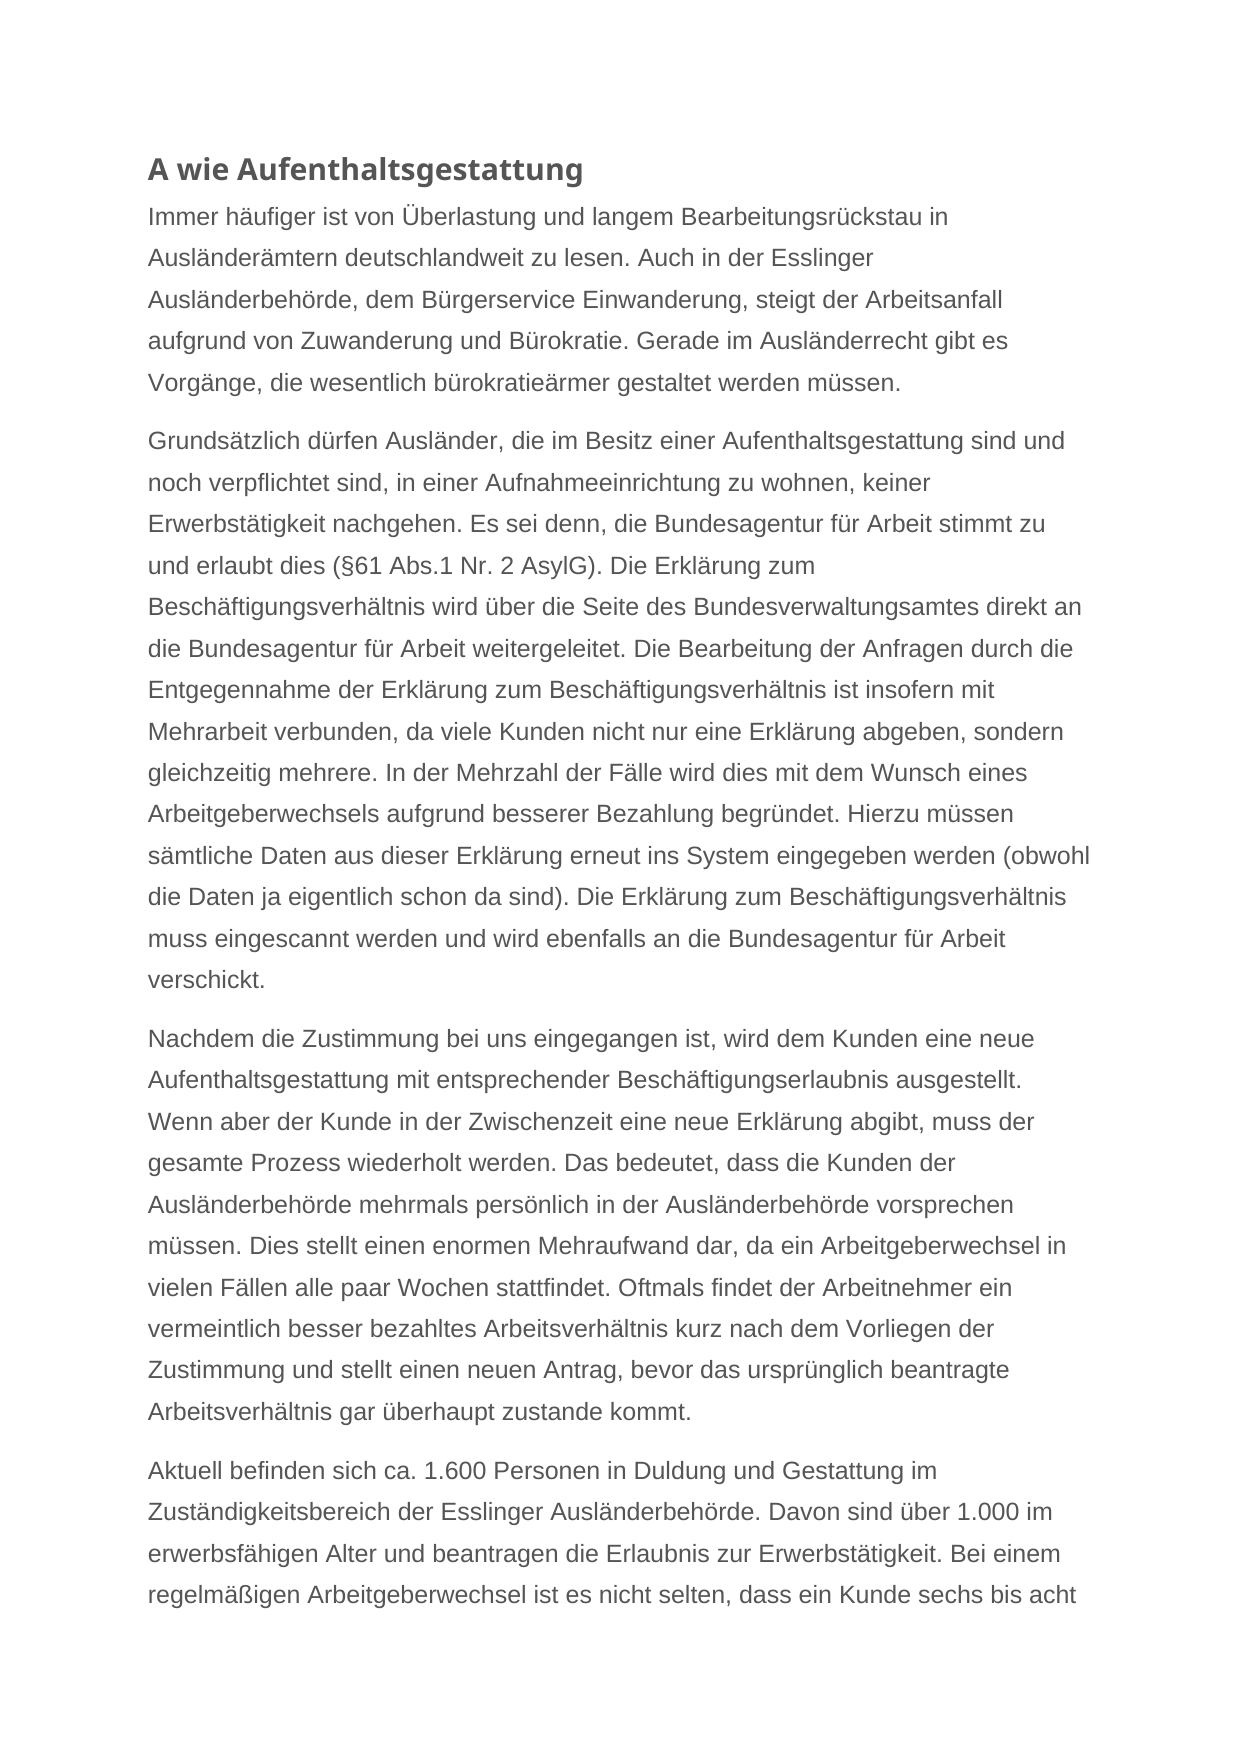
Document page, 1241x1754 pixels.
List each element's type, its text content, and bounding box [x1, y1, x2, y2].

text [148, 1443, 1093, 1609]
text Immer häufiger ist von Überlastung und langem Bearbeitungsrückstau in Ausländerämtern deutschlandweit zu lesen. Auch in der Esslinger Ausländerbehörde, dem Bürgerservice Einwanderung, steigt der Arbeitsanfall aufgrund von Zuwanderung und Bürokratie. Gerade im Ausländerrecht gibt es Vorgänge, die wesentlich bürokratieärmer gestaltet werden müssen. [148, 189, 1093, 396]
text Nachdem die Zustimmung bei uns eingegangen ist, wird dem Kunden eine neue Aufenthaltsgestattung mit entsprechender Beschäftigungserlaubnis ausgestellt. Wenn aber der Kunde in der Zwischenzeit eine neue Erklärung abgibt, muss der gesamte Prozess wiederholt werden. Das bedeutet, dass die Kunden der Ausländerbehörde mehrmals persönlich in der Ausländerbehörde vorsprechen müssen. Dies stellt einen enormen Mehraufwand dar, da ein Arbeitgeberwechsel in vielen Fällen alle paar Wochen stattfindet. Oftmals findet der Arbeitnehmer ein vermeintlich besser bezahltes Arbeitsverhältnis kurz nach dem Vorliegen der Zustimmung und stellt einen neuen Antrag, bevor das ursprünglich beantragte Arbeitsverhältnis gar überhaupt zustande kommt. [148, 1011, 1093, 1426]
text Grundsätzlich dürfen Ausländer, die im Besitz einer Aufenthaltsgestattung sind und noch verpflichtet sind, in einer Aufnahmeeinrichtung zu wohnen, keiner Erwerbstätigkeit nachgehen. Es sei denn, die Bundesagentur für Arbeit stimmt zu und erlaubt dies (§61 Abs.1 Nr. 2 AsylG). Die Erklärung zum Beschäftigungsverhältnis wird über die Seite des Bundesverwaltungsamtes direkt an die Bundesagentur für Arbeit weitergeleitet. Die Bearbeitung der Anfragen durch die Entgegennahme der Erklärung zum Beschäftigungsverhältnis ist insofern mit Mehrarbeit verbunden, da viele Kunden nicht nur eine Erklärung abgeben, sondern gleichzeitig mehrere. In der Mehrzahl der Fälle wird dies mit dem Wunsch eines Arbeitgeberwechsels aufgrund besserer Bezahlung begründet. Hierzu müssen sämtliche Daten aus dieser Erklärung erneut ins System eingegeben werden (obwohl die Daten ja eigentlich schon da sind). Die Erklärung zum Beschäftigungsverhältnis muss eingescannt werden und wird ebenfalls an die Bundesagentur für Arbeit verschickt. [148, 413, 1093, 994]
text A wie Aufenthaltsgestattung [148, 148, 1093, 189]
